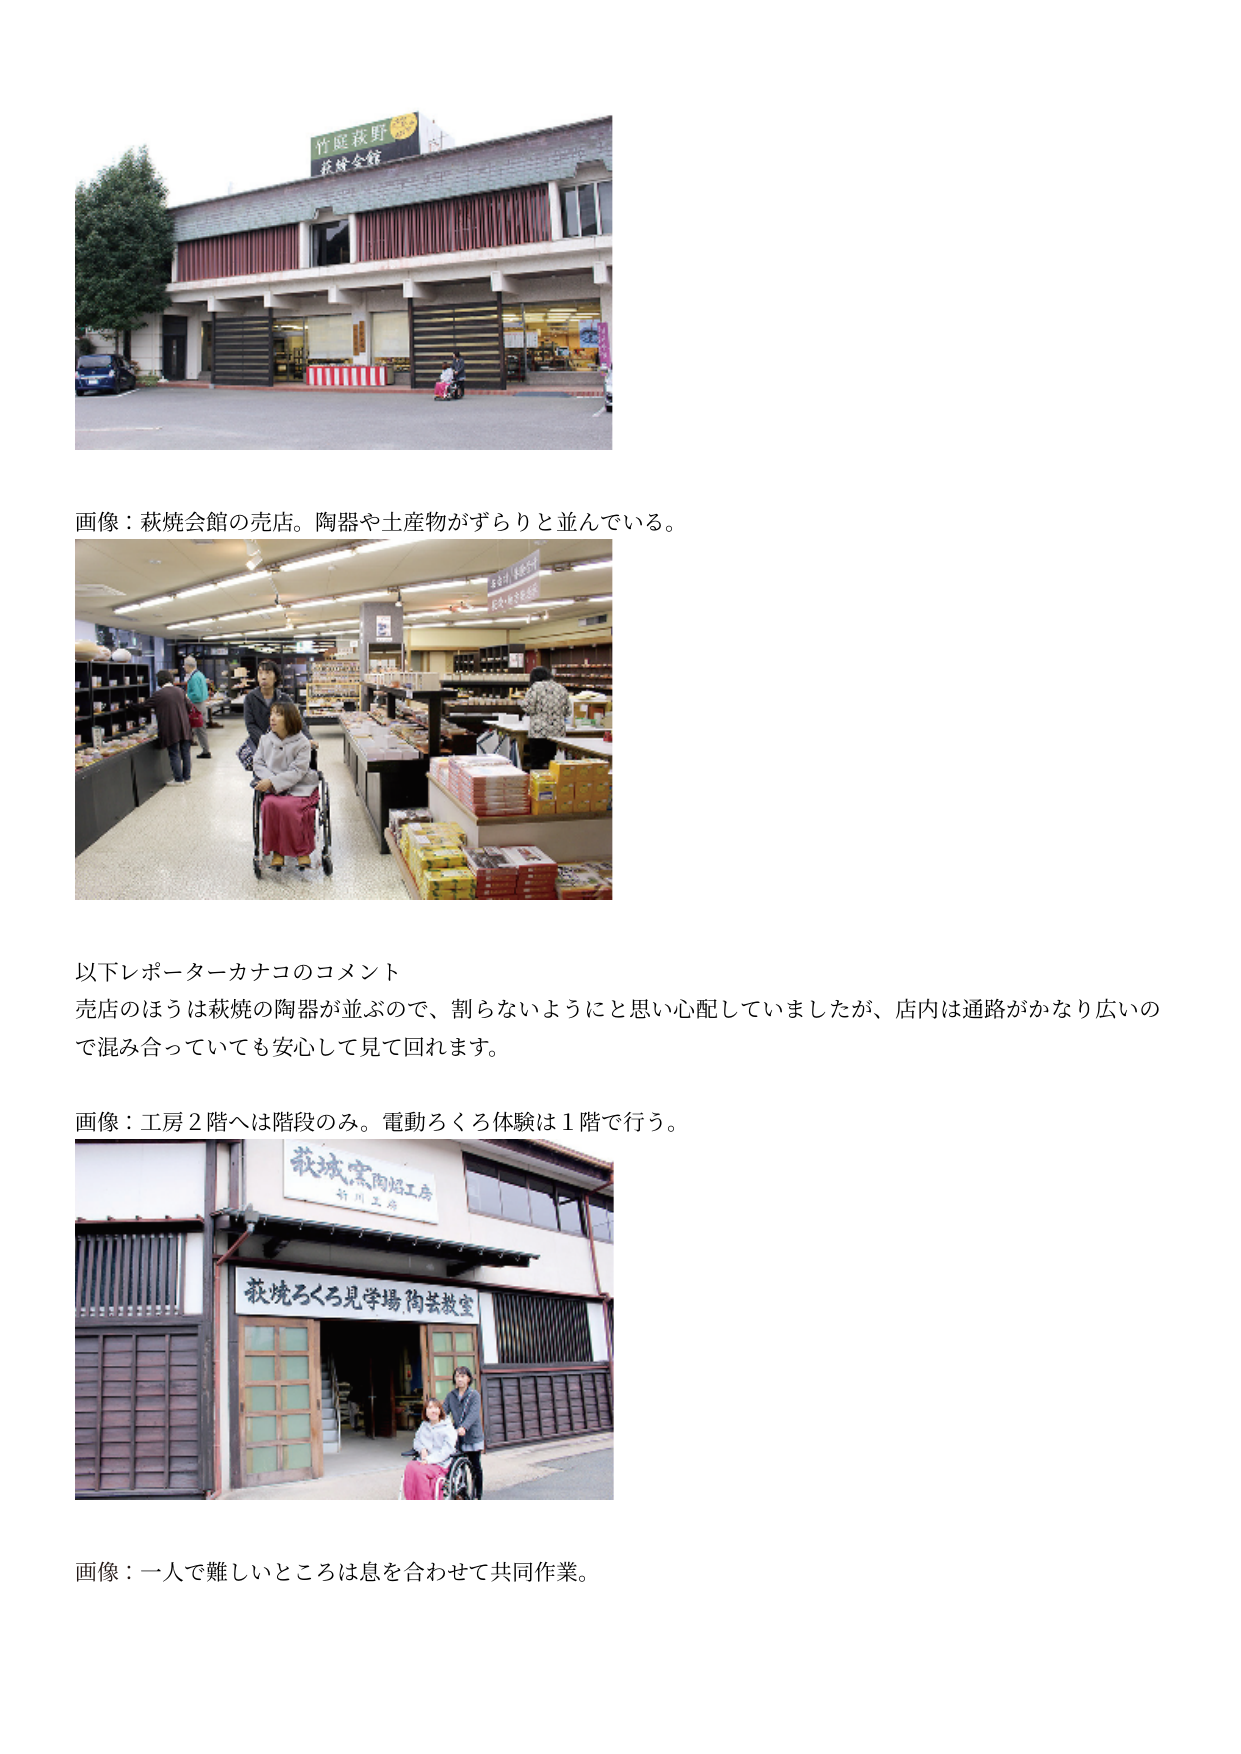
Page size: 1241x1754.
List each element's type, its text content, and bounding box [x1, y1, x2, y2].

text 画像：一人で難しいところは息を合わせて共同作業。 [75, 1552, 1165, 1589]
text 画像：萩焼会館の売店。陶器や土産物がずらりと並んでいる。 [75, 502, 1165, 539]
text 以下レポーターカナコのコメント [75, 952, 1165, 989]
picture [75, 539, 613, 900]
picture [75, 89, 613, 450]
picture [75, 1139, 614, 1500]
text 画像：工房２階へは階段のみ。電動ろくろ体験は１階で行う。 [75, 1102, 1165, 1139]
text 売店のほうは萩焼の陶器が並ぶので、割らないようにと思い心配していましたが、店内は通路がかなり広いので混み合っていても安心して見て回れます。 [75, 989, 1165, 1064]
